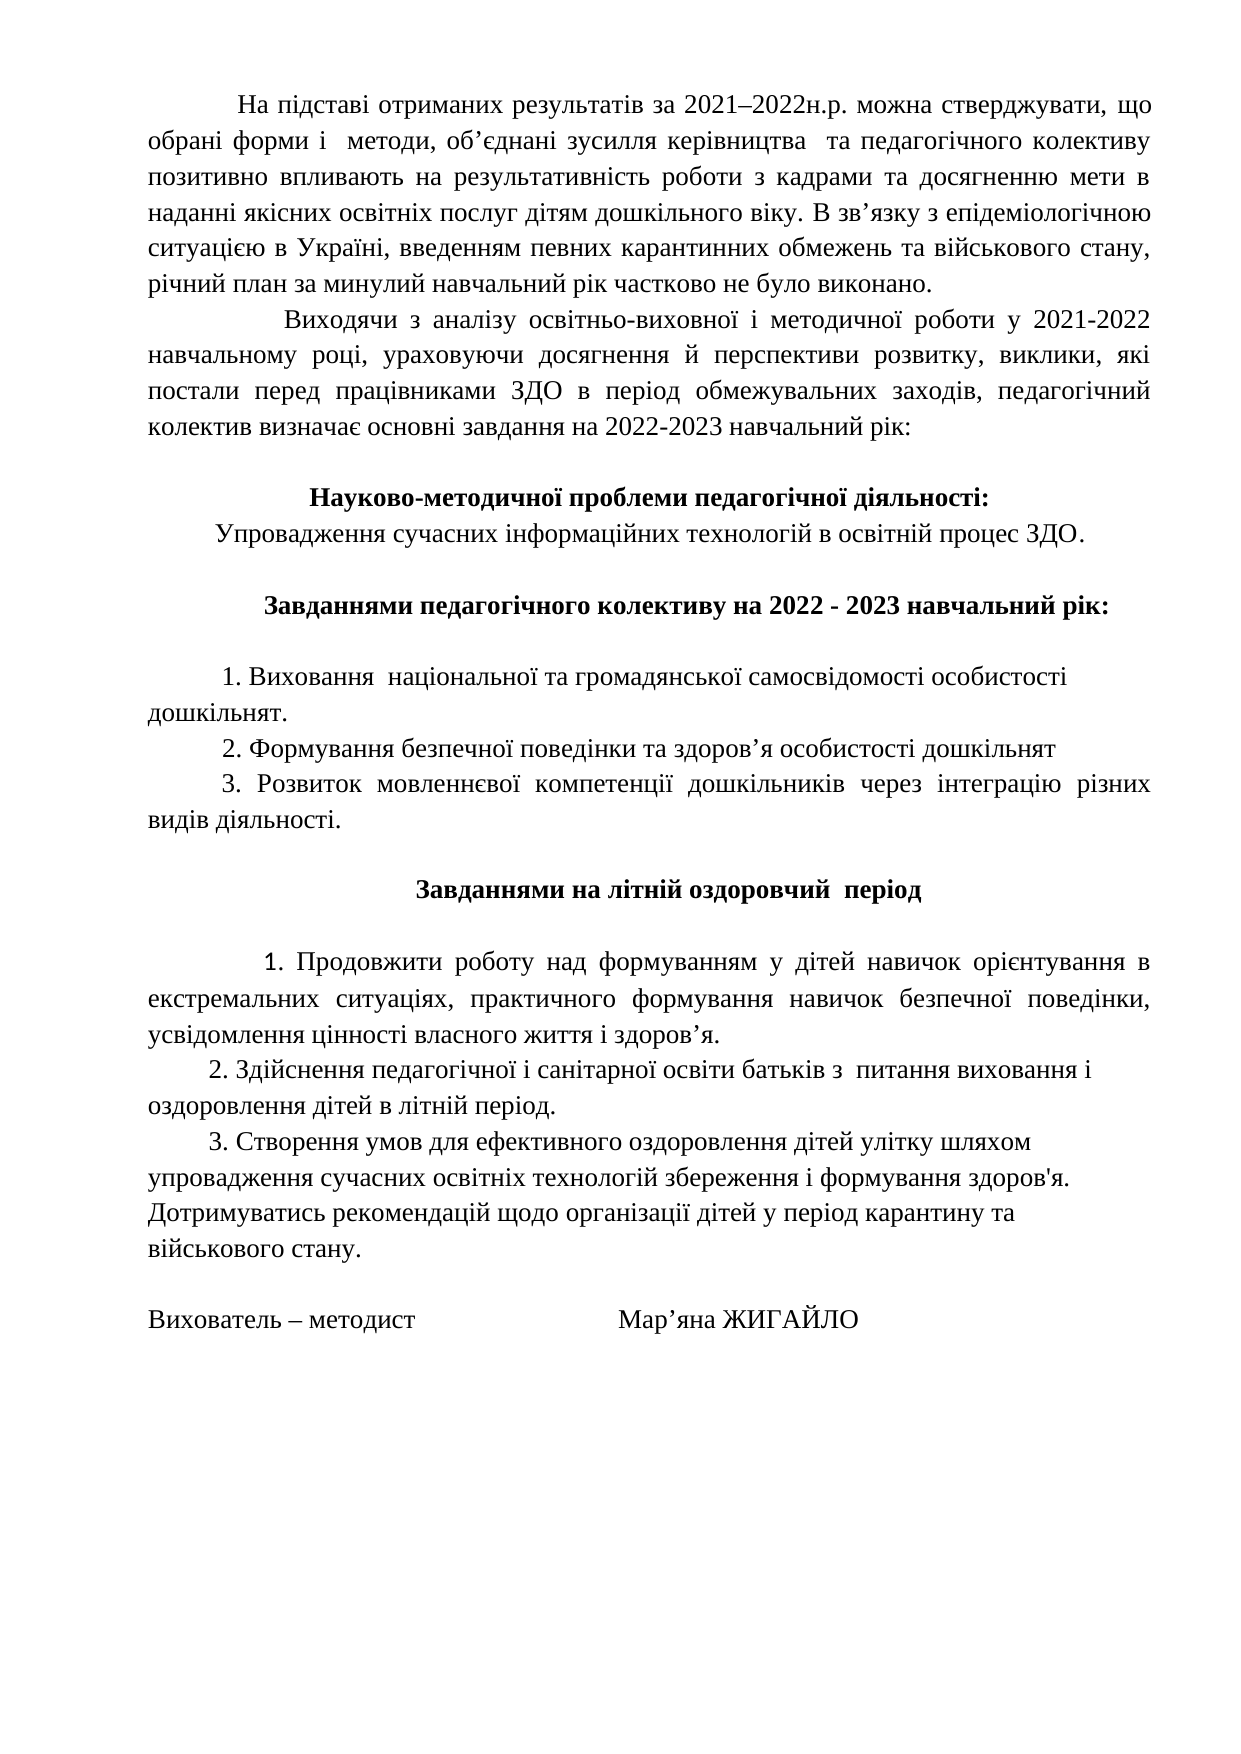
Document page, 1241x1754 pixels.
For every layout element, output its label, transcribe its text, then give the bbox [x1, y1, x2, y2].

text На підставі отриманих результатів за 2021–2022н.р. можна стверджувати, що обрані форми і методи, об’єднані зусилля керівництва та педагогічного колективу позитивно впливають на результативність роботи з кадрами та досягненню мети в наданні якісних освітніх послуг дітям дошкільного віку. В зв’язку з епідеміологічною ситуацією в Україні, введенням певних карантинних обмежень та військового стану, річний план за минулий навчальний рік частково не було виконано. [148, 88, 1152, 298]
text Виходячи з аналізу освітньо-виховної і методичної роботи у 2021-2022 навчальному році, ураховуючи досягнення й перспективи розвитку, виклики, які постали перед працівниками ЗДО в період обмежувальних заходів, педагогічний колектив визначає основні завдання на 2022-2023 навчальний рік: [148, 303, 1152, 441]
text Упровадження сучасних інформаційних технологій в освітній процес ЗДО. [148, 517, 1152, 548]
text Науково-методичної проблеми педагогічної діяльності: [148, 482, 1152, 513]
text 3. Створення умов для ефективного оздоровлення дітей улітку шляхом упровадження сучасних освітніх технологій збереження і формування здоров'я. [148, 1125, 1152, 1192]
text 1. Виховання національної та громадянської самосвідомості особистості дошкільнят. [148, 660, 1152, 727]
text Завданнями педагогічного колективу на 2022 - 2023 навчальний рік: [148, 589, 1152, 620]
text 2. Формування безпечної поведінки та здоров’я особистості дошкільнят [148, 732, 1152, 763]
text Вихователь – методист Мар’яна ЖИГАЙЛО [148, 1304, 1152, 1335]
text 2. Здійснення педагогічної і санітарної освіти батьків з питання виховання і оздоровлення дітей в літній період. [148, 1053, 1152, 1120]
text 3. Розвиток мовленнєвої компетенції дошкільників через інтеграцію різних видів діяльності. [148, 767, 1152, 834]
text Завданнями на літній оздоровчий період [148, 873, 1152, 904]
text 1. Продовжити роботу над формуванням у дітей навичок орієнтування в екстремальних ситуаціях, практичного формування навичок безпечної поведінки, усвідомлення цінності власного життя і здоров’я. [148, 944, 1152, 1049]
text Дотримуватись рекомендацій щодо організації дітей у період карантину та військового стану. [148, 1196, 1152, 1263]
